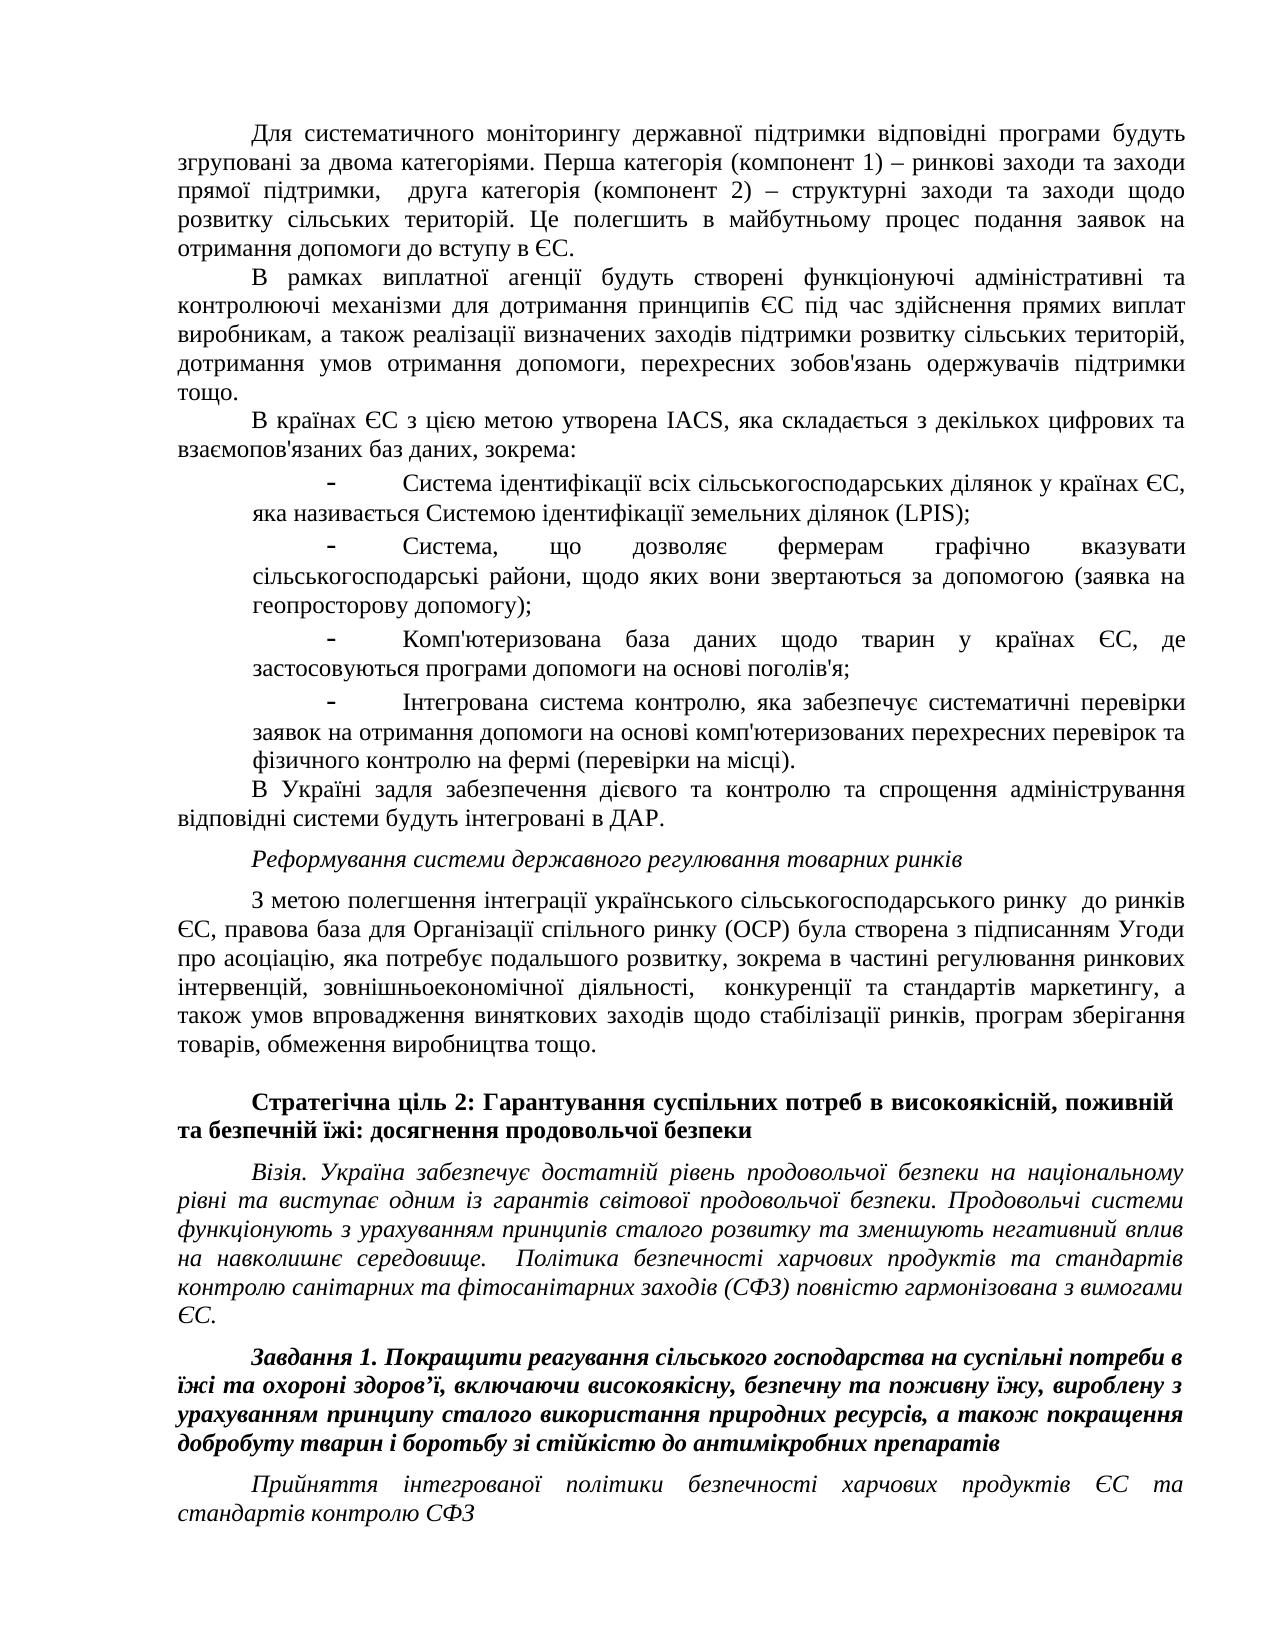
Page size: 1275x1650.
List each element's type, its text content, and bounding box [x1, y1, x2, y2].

list Система ідентифікації всіх сільськогосподарських ділянок у країнах ЄС, яка називається Системою ідентифікації земельних ділянок (LPIS); [252, 463, 1186, 527]
text В країнах ЄС з цією метою утворена IACS, яка складається з декількох цифрових та взаємопов'язаних баз даних, зокрема: [177, 406, 1186, 463]
list Система, що дозволяє фермерам графічно вказувати сільськогосподарські райони, щодо яких вони звертаються за допомогою (заявка на геопросторову допомогу); [252, 527, 1186, 619]
text Завдання 1. Покращити реагування сільського господарства на суспільні потреби в їжі та охороні здоров’ї, включаючи високоякісну, безпечну та поживну їжу, вироблену з урахуванням принципу сталого використання природних ресурсів, а також покращення добробуту тварин і боротьбу зі стійкістю до антимікробних препаратів [177, 1342, 1186, 1457]
list Комп'ютеризована база даних щодо тварин у країнах ЄС, де застосовуються програми допомоги на основі поголів'я; [252, 619, 1186, 682]
text Реформування системи державного регулювання товарних ринків [177, 844, 1186, 873]
list Інтегрована система контролю, яка забезпечує систематичні перевірки заявок на отримання допомоги на основі комп'ютеризованих перехресних перевірок та фізичного контролю на фермі (перевірки на місці). [252, 682, 1186, 774]
text Прийняття інтегрованої політики безпечності харчових продуктів ЄС та стандартів контролю СФЗ [177, 1469, 1186, 1527]
text В рамках виплатної агенції будуть створені функціонуючі адміністративні та контролюючі механізми для дотримання принципів ЄС під час здійснення прямих виплат виробникам, а також реалізації визначених заходів підтримки розвитку сільських територій, дотримання умов отримання допомоги, перехресних зобов'язань одержувачів підтримки тощо. [177, 262, 1186, 406]
text Стратегічна ціль 2: Гарантування суспільних потреб в високоякісній, поживній та безпечній їжі: досягнення продовольчої безпеки [177, 1087, 1175, 1144]
text Візія. Україна забезпечує достатній рівень продовольчої безпеки на національному рівні та виступає одним із гарантів світової продовольчої безпеки. Продовольчі системи функціонують з урахуванням принципів сталого розвитку та зменшують негативний вплив на навколишнє середовище. Політика безпечності харчових продуктів та стандартів контролю санітарних та фітосанітарних заходів (СФЗ) повністю гармонізована з вимогами ЄС. [177, 1157, 1186, 1329]
text З метою полегшення інтеграції українського сільськогосподарського ринку до ринків ЄС, правова база для Організації спільного ринку (ОСР) була створена з підписанням Угоди про асоціацію, яка потребує подальшого розвитку, зокрема в частині регулювання ринкових інтервенцій, зовнішньоекономічної діяльності, конкуренції та стандартів маркетингу, а також умов впровадження виняткових заходів щодо стабілізації ринків, програм зберігання товарів, обмеження виробництва тощо. [177, 886, 1186, 1058]
text В Україні задля забезпечення дієвого та контролю та спрощення адміністрування відповідні системи будуть інтегровані в ДАР. [177, 774, 1186, 832]
text Для систематичного моніторингу державної підтримки відповідні програми будуть згруповані за двома категоріями. Перша категорія (компонент 1) – ринкові заходи та заходи прямої підтримки, друга категорія (компонент 2) – структурні заходи та заходи щодо розвитку сільських територій. Це полегшить в майбутньому процес подання заявок на отримання допомоги до вступу в ЄС. [177, 118, 1186, 262]
